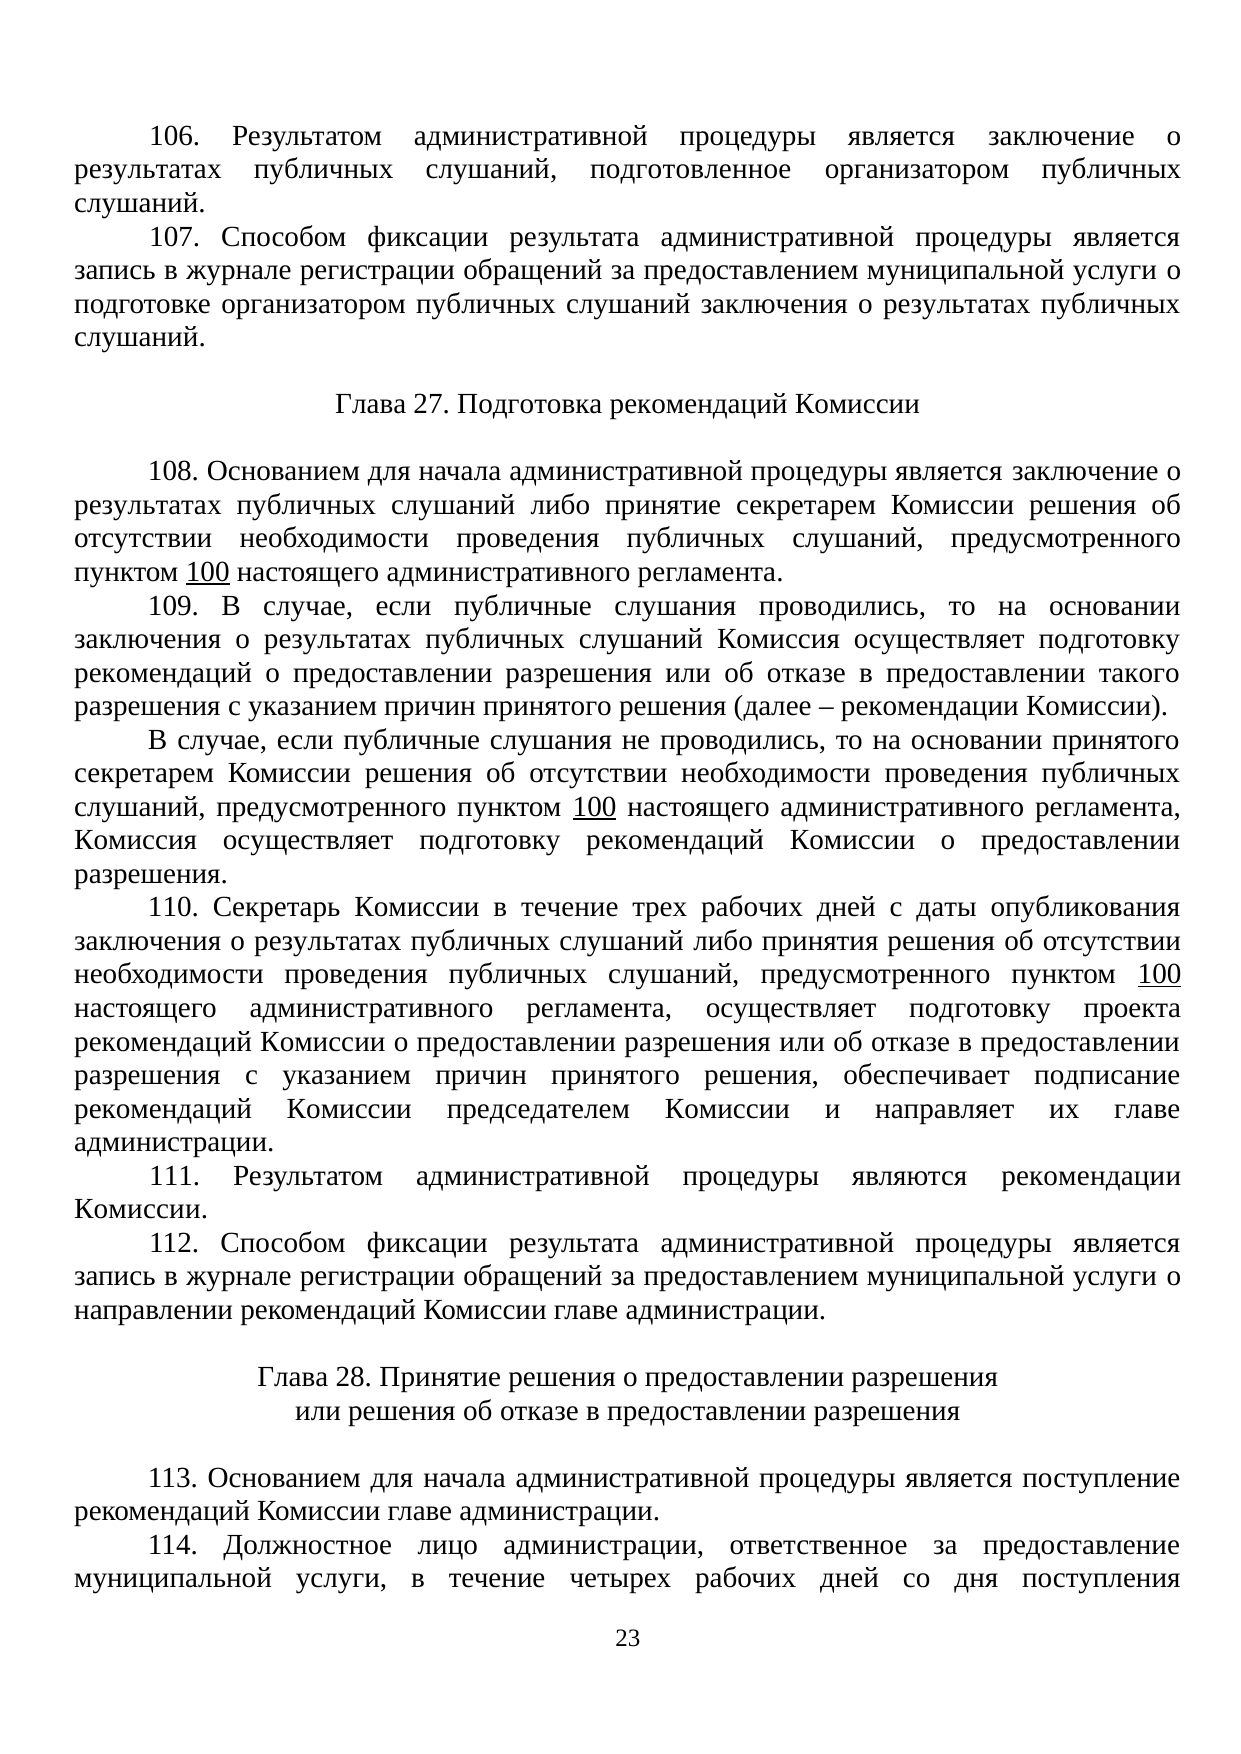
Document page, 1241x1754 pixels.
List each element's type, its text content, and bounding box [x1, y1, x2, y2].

text 112. Способом фиксации результата административной процедуры является запись в журнале регистрации обращений за предоставлением муниципальной услуги о направлении рекомендаций Комиссии главе администрации. [74, 1225, 1181, 1326]
text 113. Основанием для начала административной процедуры является поступление рекомендаций Комиссии главе администрации. [74, 1460, 1181, 1527]
text Глава 27. Подготовка рекомендаций Комиссии [74, 386, 1181, 420]
text В случае, если публичные слушания не проводились, то на основании принятого секретарем Комиссии решения об отсутствии необходимости проведения публичных слушаний, предусмотренного пунктом 100 настоящего административного регламента, Комиссия осуществляет подготовку рекомендаций Комиссии о предоставлении разрешения. [74, 722, 1181, 889]
text Глава 28. Принятие решения о предоставлении разрешения или решения об отказе в предоставлении разрешения [74, 1359, 1181, 1426]
text 110. Секретарь Комиссии в течение трех рабочих дней с даты опубликования заключения о результатах публичных слушаний либо принятия решения об отсутствии необходимости проведения публичных слушаний, предусмотренного пунктом 100 настоящего административного регламента, осуществляет подготовку проекта рекомендаций Комиссии о предоставлении разрешения или об отказе в предоставлении разрешения с указанием причин принятого решения, обеспечивает подписание рекомендаций Комиссии председателем Комиссии и направляет их главе администрации. [74, 889, 1181, 1158]
text 111. Результатом административной процедуры являются рекомендации Комиссии. [74, 1158, 1181, 1225]
text 108. Основанием для начала административной процедуры является заключение о результатах публичных слушаний либо принятие секретарем Комиссии решения об отсутствии необходимости проведения публичных слушаний, предусмотренного пунктом 100 настоящего административного регламента. [74, 453, 1181, 588]
text 109. В случае, если публичные слушания проводились, то на основании заключения о результатах публичных слушаний Комиссия осуществляет подготовку рекомендаций о предоставлении разрешения или об отказе в предоставлении такого разрешения с указанием причин принятого решения (далее – рекомендации Комиссии). [74, 588, 1181, 722]
text 107. Способом фиксации результата административной процедуры является запись в журнале регистрации обращений за предоставлением муниципальной услуги о подготовке организатором публичных слушаний заключения о результатах публичных слушаний. [74, 219, 1181, 353]
text 106. Результатом административной процедуры является заключение о результатах публичных слушаний, подготовленное организатором публичных слушаний. [74, 118, 1181, 219]
